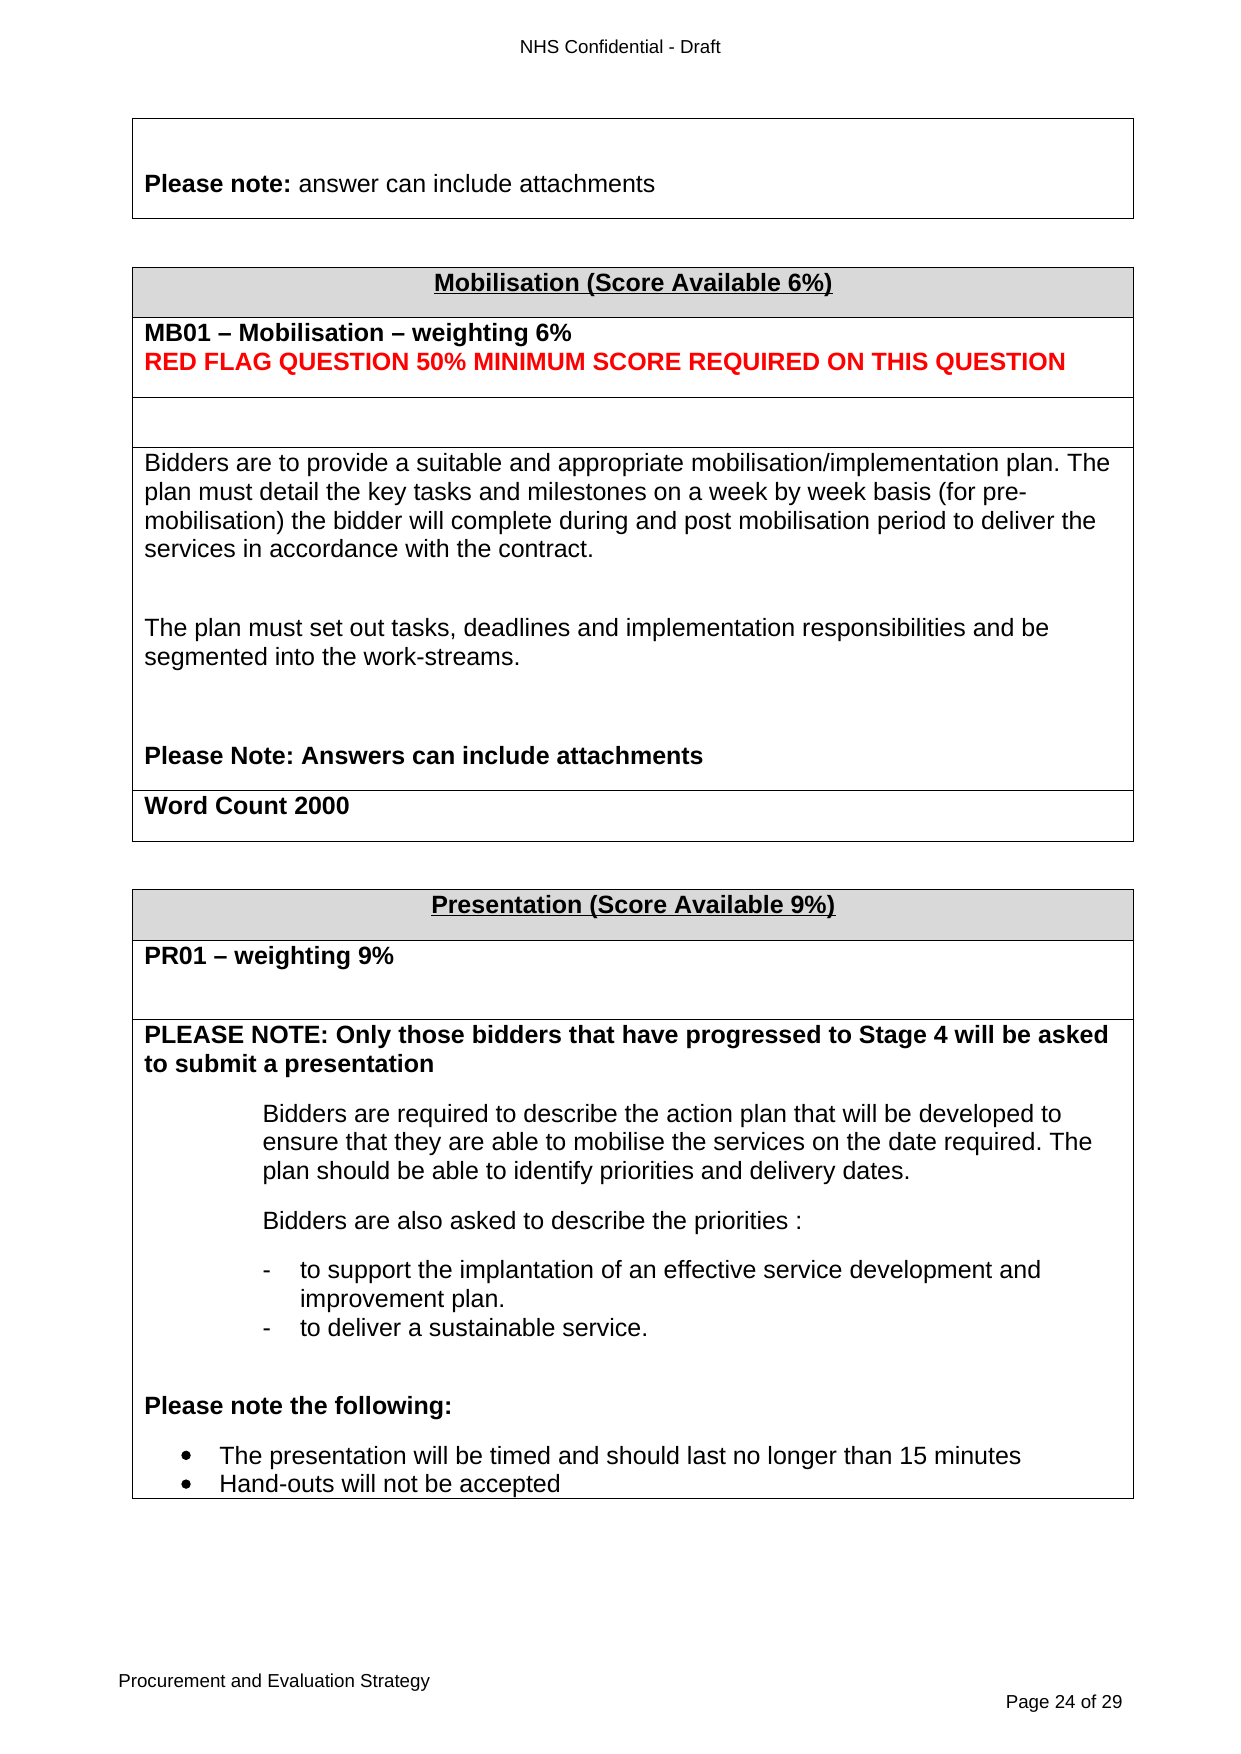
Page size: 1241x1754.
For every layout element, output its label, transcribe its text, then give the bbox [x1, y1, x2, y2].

table_cell MB01 – Mobilisation – weighting 6% RED FLAG QUESTION 50% MINIMUM SCORE REQUIRED ON THIS QUESTION [133, 318, 1133, 397]
table_cell Bidders are to provide a suitable and appropriate mobilisation/implementation plan. The plan must detail the key tasks and milestones on a week by week basis (for pre-mobilisation) the bidder will complete during and post mobilisation period to deliver the services in accordance with the contract. The plan must set out tasks, deadlines and implementation responsibilities and be segmented into the work-streams. Please Note: Answers can include attachments [133, 448, 1133, 790]
table_header Mobilisation (Score Available 6%) [133, 268, 1133, 317]
table_header Presentation (Score Available 9%) [133, 890, 1133, 940]
table_cell Word Count 2000 [133, 791, 1133, 841]
table_cell [133, 398, 1133, 447]
table_cell PR01 – weighting 9% [133, 941, 1133, 1019]
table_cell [133, 119, 1133, 218]
table_cell PLEASE NOTE: Only those bidders that have progressed to Stage 4 will be asked to submit a presentation Bidders are required to describe the action plan that will be developed to ensure that they are able to mobilise the services on the date required. The plan should be able to identify priorities and delivery dates. Bidders are also asked to describe the priorities : to support the implantation of an effective service development and improvement plan. to deliver a sustainable service. Please note the following: The presentation will be timed and should last no longer than 15 minutes Hand-outs will not be accepted [133, 1020, 1133, 1498]
